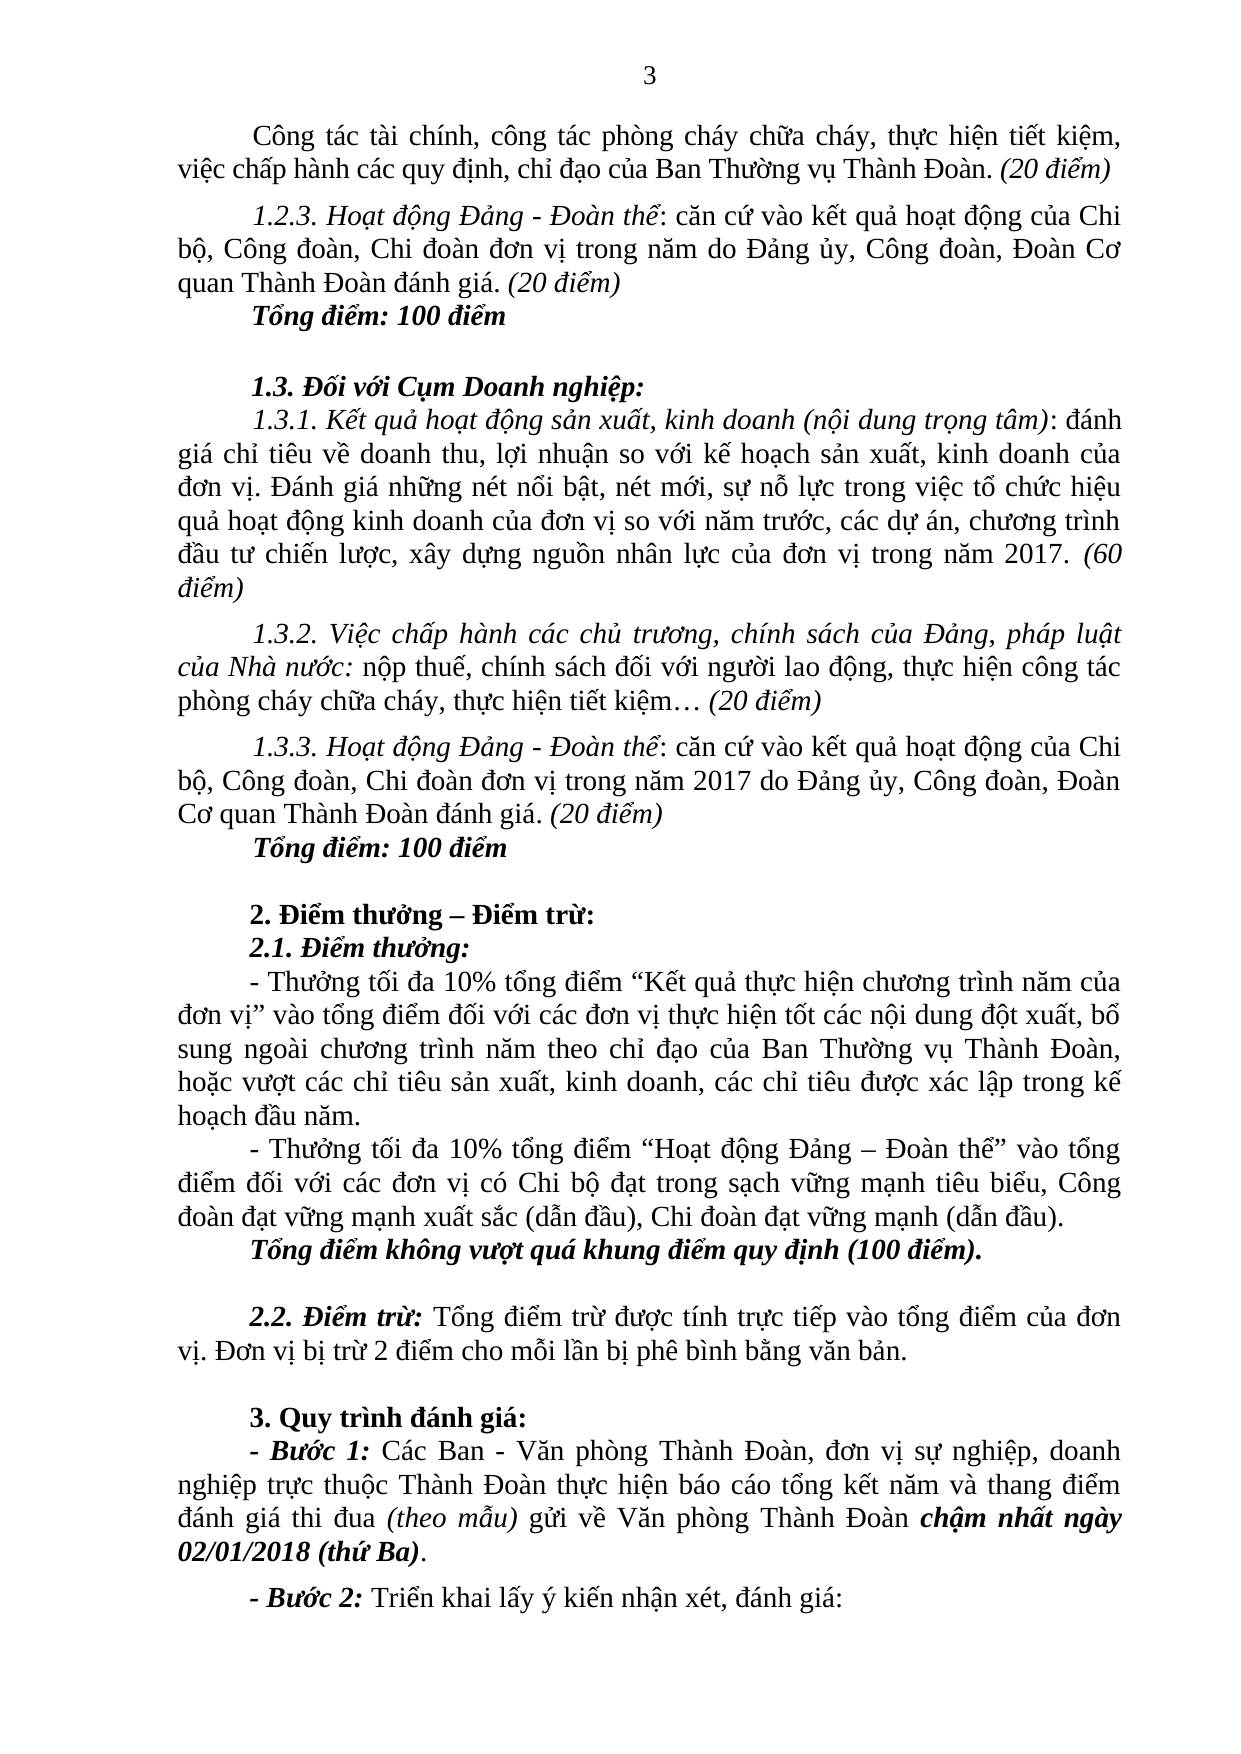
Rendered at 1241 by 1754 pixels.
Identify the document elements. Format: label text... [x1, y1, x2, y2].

text Tổng điểm: 100 điểm [177, 830, 1122, 863]
text Tổng điểm: 100 điểm [177, 298, 1122, 332]
text 2. Điểm thưởng – Điểm trừ: [177, 897, 1122, 930]
text 1.3.2. Việc chấp hành các chủ trương, chính sách của Đảng, pháp luật của Nhà nước: nộp thuế, chính sách đối với người lao động, thực hiện công tác phòng cháy chữa cháy, thực hiện tiết kiệm… (20 điểm) [177, 616, 1122, 717]
text - Thưởng tối đa 10% tổng điểm “Kết quả thực hiện chương trình năm của đơn vị” vào tổng điểm đối với các đơn vị thực hiện tốt các nội dung đột xuất, bổ sung ngoài chương trình năm theo chỉ đạo của Ban Thường vụ Thành Đoàn, hoặc vượt các chỉ tiêu sản xuất, kinh doanh, các chỉ tiêu được xác lập trong kế hoạch đầu năm. [177, 964, 1122, 1132]
text - Bước 2: Triển khai lấy ý kiến nhận xét, đánh giá: [177, 1580, 1122, 1614]
text Công tác tài chính, công tác phòng cháy chữa cháy, thực hiện tiết kiệm, việc chấp hành các quy định, chỉ đạo của Ban Thường vụ Thành Đoàn. (20 điểm) [177, 118, 1122, 185]
text 3. Quy trình đánh giá: [177, 1400, 1122, 1433]
text Tổng điểm không vượt quá khung điểm quy định (100 điểm). [177, 1232, 1122, 1266]
text 1.3.3. Hoạt động Đảng - Đoàn thể: căn cứ vào kết quả hoạt động của Chi bộ, Công đoàn, Chi đoàn đơn vị trong năm 2017 do Đảng ủy, Công đoàn, Đoàn Cơ quan Thành Đoàn đánh giá. (20 điểm) [177, 729, 1122, 830]
text 2.1. Điểm thưởng: [177, 930, 1122, 964]
text 1.3. Đối với Cụm Doanh nghiệp: [177, 369, 1122, 402]
text 2.2. Điểm trừ: Tổng điểm trừ được tính trực tiếp vào tổng điểm của đơn vị. Đơn vị bị trừ 2 điểm cho mỗi lần bị phê bình bằng văn bản. [177, 1299, 1122, 1366]
text - Thưởng tối đa 10% tổng điểm “Hoạt động Đảng – Đoàn thể” vào tổng điểm đối với các đơn vị có Chi bộ đạt trong sạch vững mạnh tiêu biểu, Công đoàn đạt vững mạnh xuất sắc (dẫn đầu), Chi đoàn đạt vững mạnh (dẫn đầu). [177, 1132, 1122, 1232]
text 1.3.1. Kết quả hoạt động sản xuất, kinh doanh (nội dung trọng tâm): đánh giá chỉ tiêu về doanh thu, lợi nhuận so với kế hoạch sản xuất, kinh doanh của đơn vị. Đánh giá những nét nổi bật, nét mới, sự nỗ lực trong việc tổ chức hiệu quả hoạt động kinh doanh của đơn vị so với năm trước, các dự án, chương trình đầu tư chiến lược, xây dựng nguồn nhân lực của đơn vị trong năm 2017. (60 điểm) [177, 402, 1122, 603]
text 1.2.3. Hoạt động Đảng - Đoàn thể: căn cứ vào kết quả hoạt động của Chi bộ, Công đoàn, Chi đoàn đơn vị trong năm do Đảng ủy, Công đoàn, Đoàn Cơ quan Thành Đoàn đánh giá. (20 điểm) [177, 198, 1122, 298]
text - Bước 1: Các Ban - Văn phòng Thành Đoàn, đơn vị sự nghiệp, doanh nghiệp trực thuộc Thành Đoàn thực hiện báo cáo tổng kết năm và thang điểm đánh giá thi đua (theo mẫu) gửi về Văn phòng Thành Đoàn chậm nhất ngày 02/01/2018 (thứ Ba). [177, 1433, 1122, 1568]
